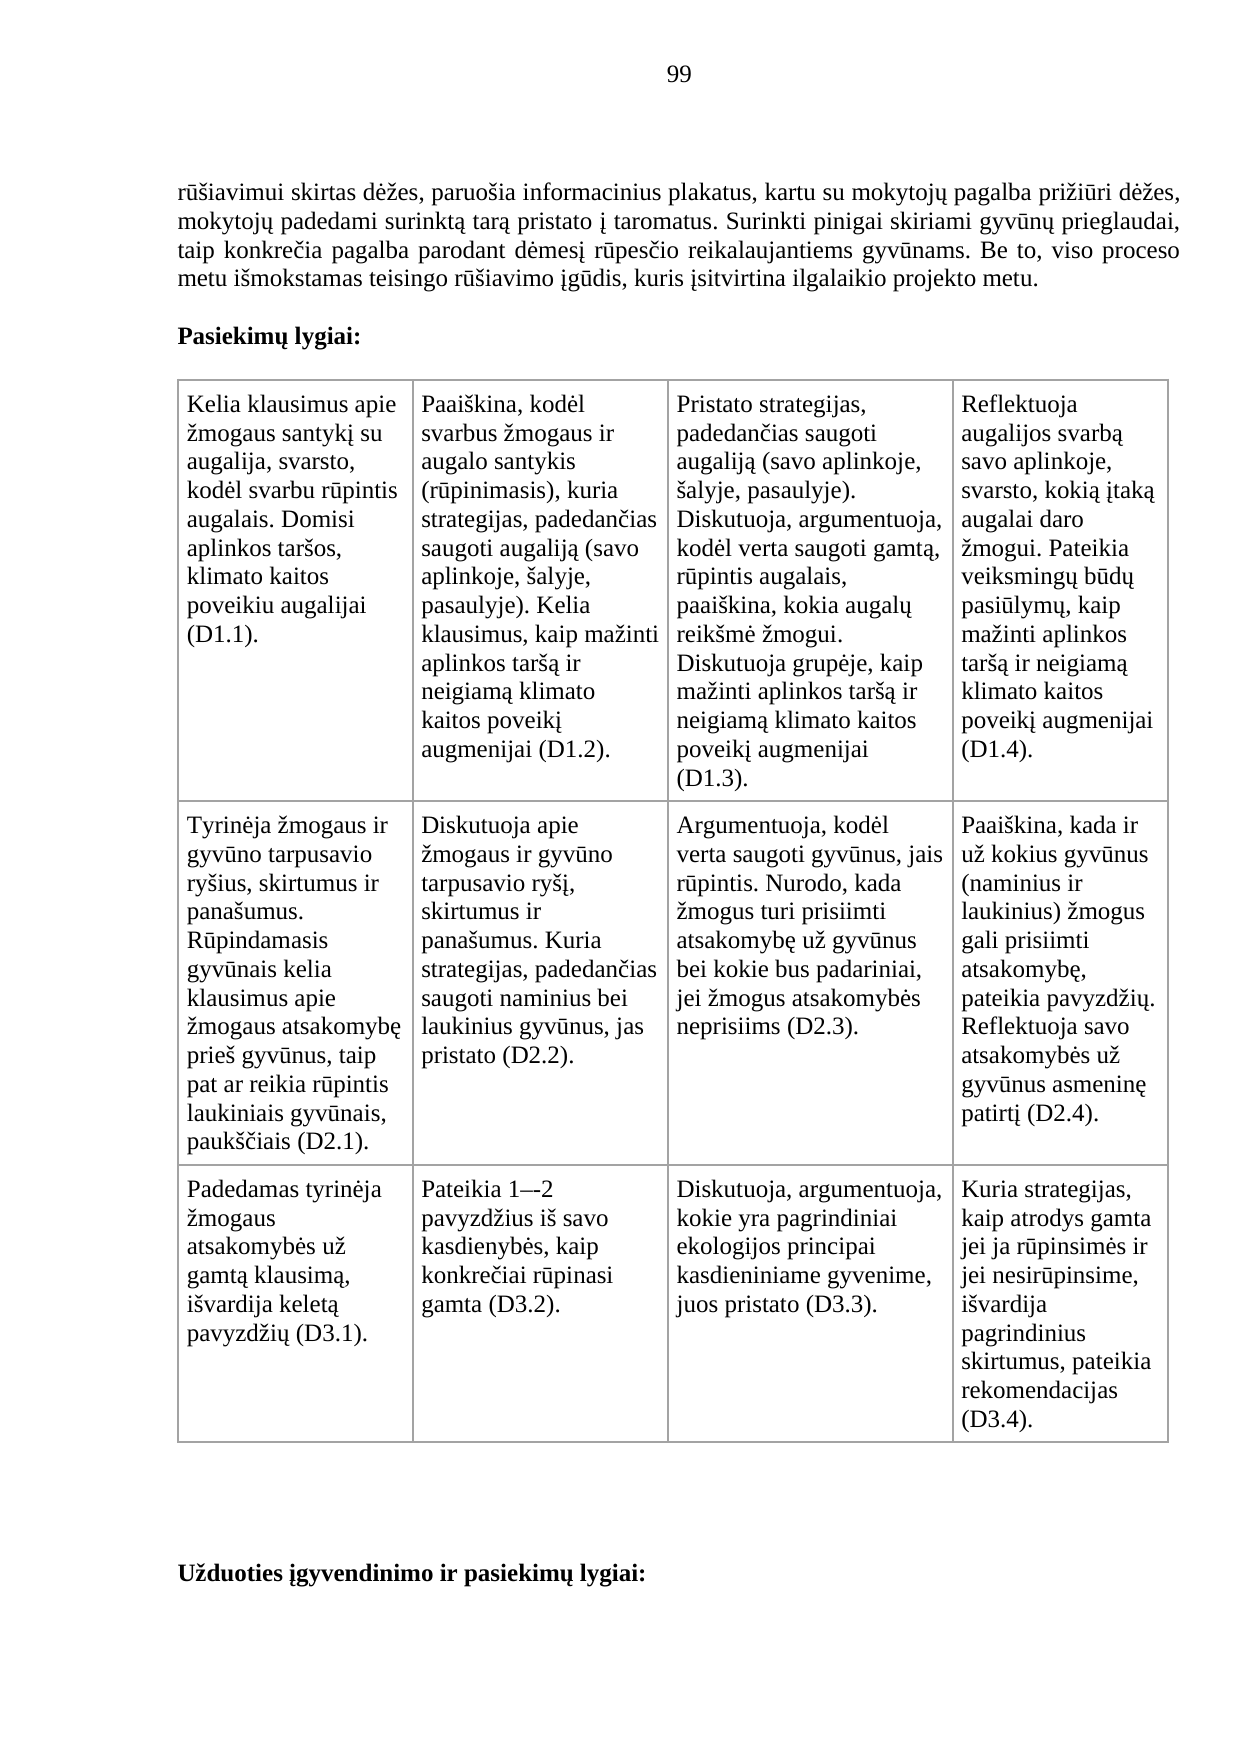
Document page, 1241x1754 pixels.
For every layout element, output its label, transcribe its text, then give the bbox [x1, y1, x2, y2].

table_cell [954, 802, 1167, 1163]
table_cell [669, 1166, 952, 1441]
text Užduoties įgyvendinimo ir pasiekimų lygiai: [177, 1558, 1181, 1587]
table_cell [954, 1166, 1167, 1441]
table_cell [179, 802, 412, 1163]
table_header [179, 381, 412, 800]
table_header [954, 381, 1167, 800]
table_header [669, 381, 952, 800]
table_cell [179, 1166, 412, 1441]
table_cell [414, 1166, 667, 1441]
text Pasiekimų lygiai: [177, 321, 1181, 350]
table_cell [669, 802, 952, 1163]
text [177, 177, 1181, 292]
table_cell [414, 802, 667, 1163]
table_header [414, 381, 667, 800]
